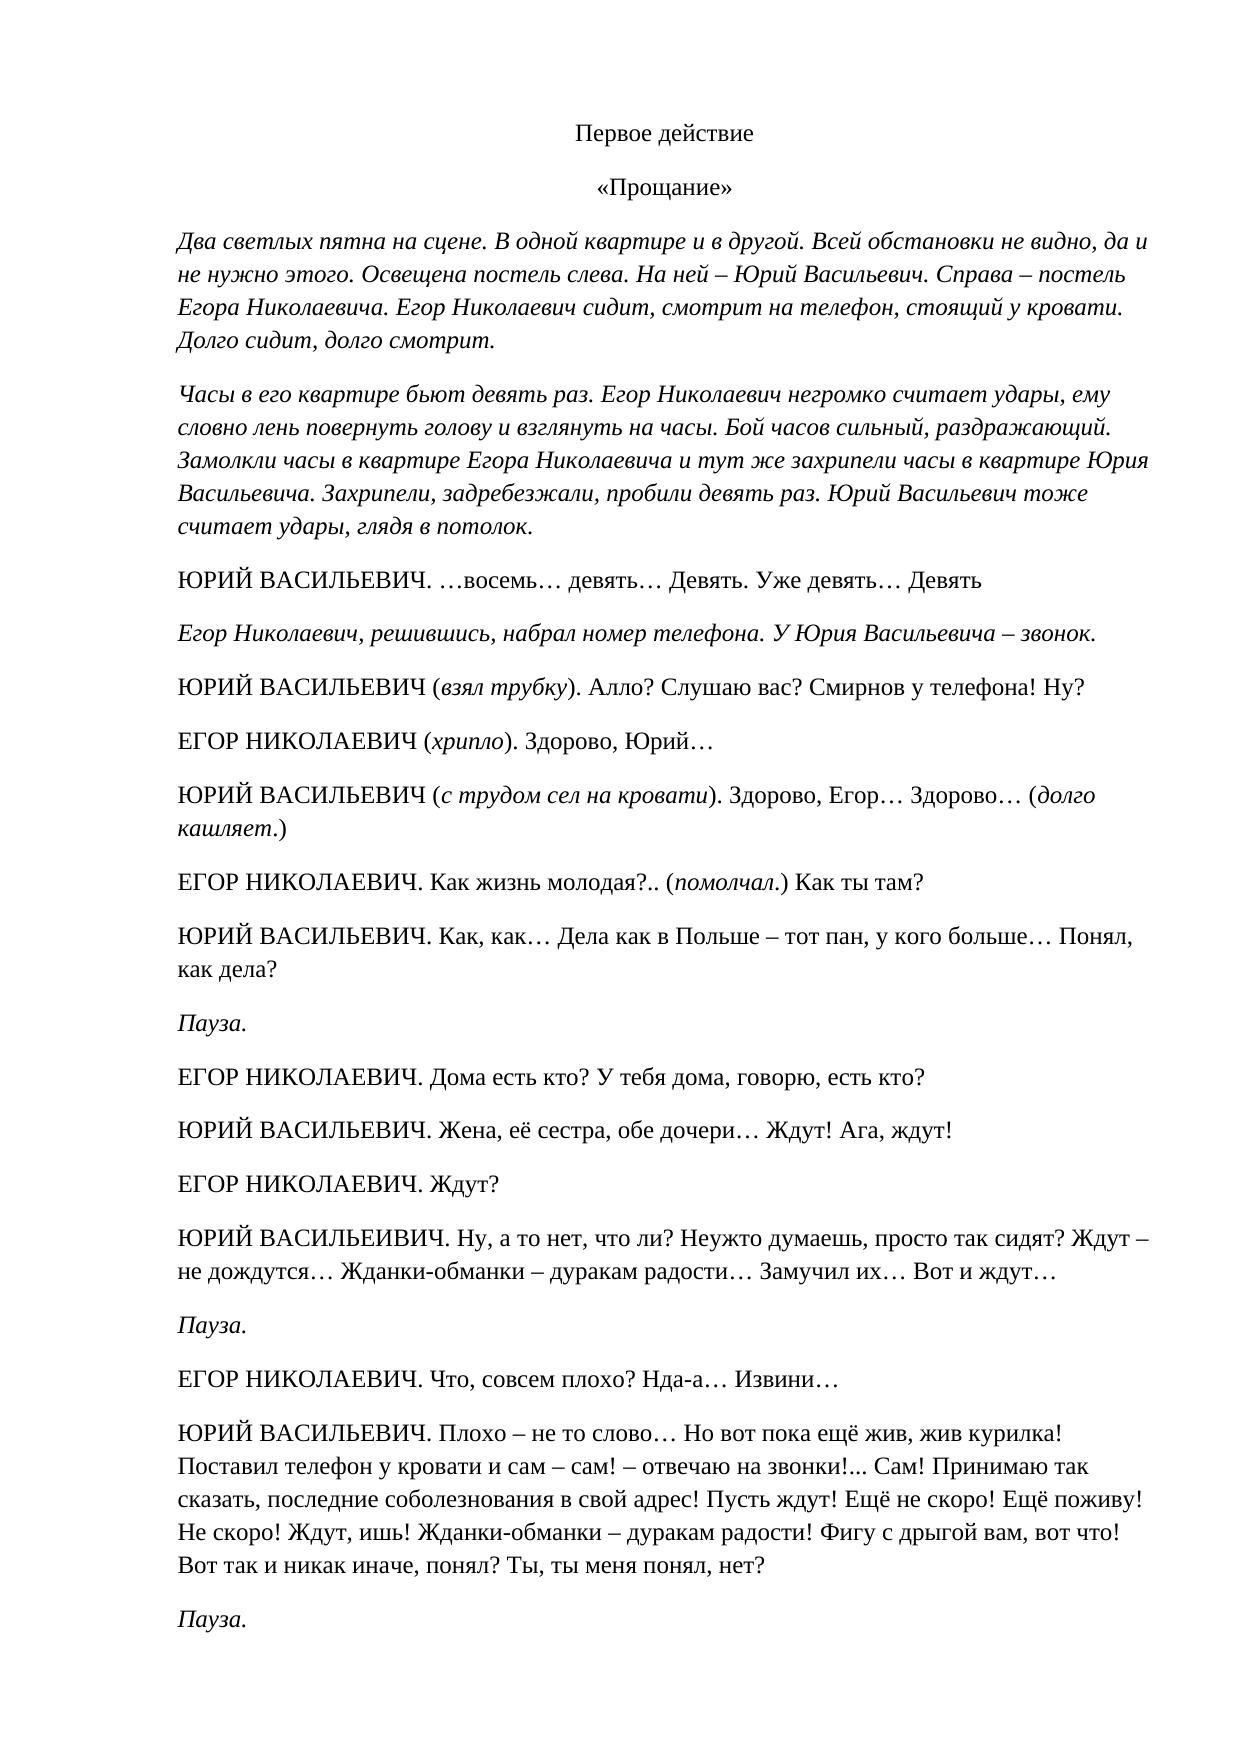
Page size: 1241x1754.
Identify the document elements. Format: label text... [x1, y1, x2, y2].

text «Прощание» [177, 172, 1152, 201]
text ЮРИЙ ВАСИЛЬЕВИЧ (взял трубку). Алло? Слушаю вас? Смирнов у телефона! Ну? [177, 672, 1152, 701]
text ЮРИЙ ВАСИЛЬЕВИЧ. Как, как… Дела как в Польше – тот пан, у кого больше… Понял, как дела? [177, 921, 1152, 983]
text Пауза. [177, 1310, 1152, 1339]
text ЮРИЙ ВАСИЛЬЕВИЧ. Плохо – не то слово… Но вот пока ещё жив, жив курилка! Поставил телефон у кровати и сам – сам! – отвечаю на звонки!... Сам! Принимаю так сказать, последние соболезнования в свой адрес! Пусть ждут! Ещё не скоро! Ещё поживу! Не скоро! Ждут, ишь! Жданки-обманки – дуракам радости! Фигу с дрыгой вам, вот что! Вот так и никак иначе, понял? Ты, ты меня понял, нет? [177, 1418, 1152, 1578]
text ЕГОР НИКОЛАЕВИЧ. Что, совсем плохо? Нда-а… Извини… [177, 1364, 1152, 1393]
text Пауза. [177, 1604, 1152, 1632]
text Первое действие [177, 118, 1152, 147]
text ЕГОР НИКОЛАЕВИЧ. Ждут? [177, 1169, 1152, 1198]
text ЕГОР НИКОЛАЕВИЧ (хрипло). Здорово, Юрий… [177, 726, 1152, 755]
text Часы в его квартире бьют девять раз. Егор Николаевич негромко считает удары, ему словно лень повернуть голову и взглянуть на часы. Бой часов сильный, раздражающий. Замолкли часы в квартире Егора Николаевича и тут же захрипели часы в квартире Юрия Васильевича. Захрипели, задребезжали, пробили девять раз. Юрий Васильевич тоже считает удары, глядя в потолок. [177, 379, 1152, 539]
text ЮРИЙ ВАСИЛЬЕВИЧ (с трудом сел на кровати). Здорово, Егор… Здорово… (долго кашляет.) [177, 780, 1152, 842]
text ЮРИЙ ВАСИЛЬЕВИЧ. Жена, её сестра, обе дочери… Ждут! Ага, ждут! [177, 1115, 1152, 1144]
text Егор Николаевич, решившись, набрал номер телефона. У Юрия Васильевича – звонок. [177, 618, 1152, 647]
text ЮРИЙ ВАСИЛЬЕИВИЧ. Ну, а то нет, что ли? Неужто думаешь, просто так сидят? Ждут – не дождутся… Жданки-обманки – дуракам радости… Замучил их… Вот и ждут… [177, 1223, 1152, 1285]
text Два светлых пятна на сцене. В одной квартире и в другой. Всей обстановки не видно, да и не нужно этого. Освещена постель слева. На ней – Юрий Васильевич. Справа – постель Егора Николаевича. Егор Николаевич сидит, смотрит на телефон, стоящий у кровати. Долго сидит, долго смотрит. [177, 226, 1152, 354]
text ЕГОР НИКОЛАЕВИЧ. Как жизнь молодая?.. (помолчал.) Как ты там? [177, 867, 1152, 896]
text Пауза. [177, 1008, 1152, 1036]
text ЮРИЙ ВАСИЛЬЕВИЧ. …восемь… девять… Девять. Уже девять… Девять [177, 565, 1152, 593]
text ЕГОР НИКОЛАЕВИЧ. Дома есть кто? У тебя дома, говорю, есть кто? [177, 1062, 1152, 1090]
